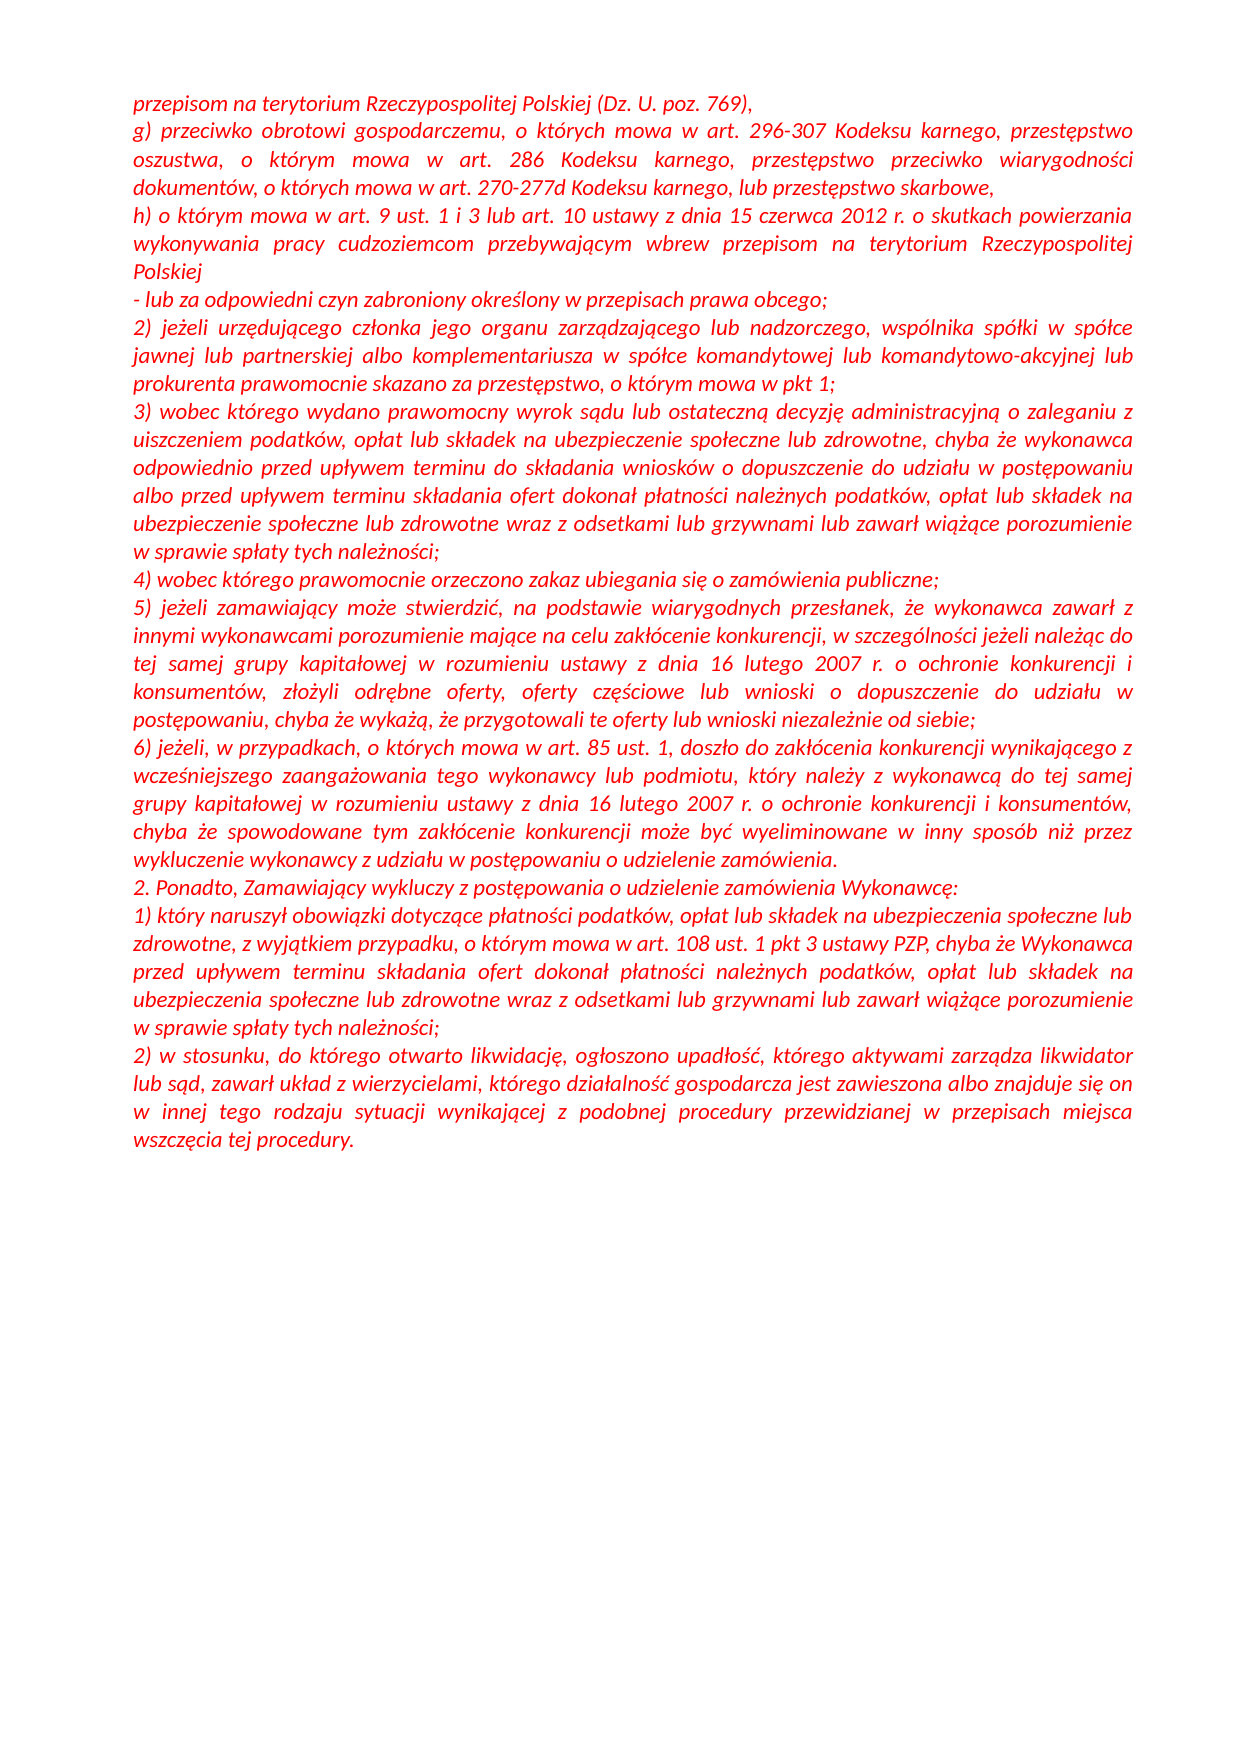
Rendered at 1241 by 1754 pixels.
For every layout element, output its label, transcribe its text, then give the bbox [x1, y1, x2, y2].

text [133, 89, 1137, 117]
text 2. Ponadto, Zamawiający wykluczy z postępowania o udzielenie zamówienia Wykonawcę: [133, 873, 1137, 901]
text - lub za odpowiedni czyn zabroniony określony w przepisach prawa obcego; [133, 285, 1137, 313]
text 4) wobec którego prawomocnie orzeczono zakaz ubiegania się o zamówienia publiczne; [133, 565, 1137, 593]
text 6) jeżeli, w przypadkach, o których mowa w art. 85 ust. 1, doszło do zakłócenia konkurencji wynikającego z wcześniejszego zaangażowania tego wykonawcy lub podmiotu, który należy z wykonawcą do tej samej grupy kapitałowej w rozumieniu ustawy z dnia 16 lutego 2007 r. o ochronie konkurencji i konsumentów, chyba że spowodowane tym zakłócenie konkurencji może być wyeliminowane w inny sposób niż przez wykluczenie wykonawcy z udziału w postępowaniu o udzielenie zamówienia. [133, 733, 1137, 873]
text 1) który naruszył obowiązki dotyczące płatności podatków, opłat lub składek na ubezpieczenia społeczne lub zdrowotne, z wyjątkiem przypadku, o którym mowa w art. 108 ust. 1 pkt 3 ustawy PZP, chyba że Wykonawca przed upływem terminu składania ofert dokonał płatności należnych podatków, opłat lub składek na ubezpieczenia społeczne lub zdrowotne wraz z odsetkami lub grzywnami lub zawarł wiążące porozumienie w sprawie spłaty tych należności; [133, 901, 1137, 1041]
text g) przeciwko obrotowi gospodarczemu, o których mowa w art. 296-307 Kodeksu karnego, przestępstwo oszustwa, o którym mowa w art. 286 Kodeksu karnego, przestępstwo przeciwko wiarygodności dokumentów, o których mowa w art. 270-277d Kodeksu karnego, lub przestępstwo skarbowe, [133, 117, 1137, 201]
text 2) w stosunku, do którego otwarto likwidację, ogłoszono upadłość, którego aktywami zarządza likwidator lub sąd, zawarł układ z wierzycielami, którego działalność gospodarcza jest zawieszona albo znajduje się on w innej tego rodzaju sytuacji wynikającej z podobnej procedury przewidzianej w przepisach miejsca wszczęcia tej procedury. [133, 1041, 1137, 1153]
text 3) wobec którego wydano prawomocny wyrok sądu lub ostateczną decyzję administracyjną o zaleganiu z uiszczeniem podatków, opłat lub składek na ubezpieczenie społeczne lub zdrowotne, chyba że wykonawca odpowiednio przed upływem terminu do składania wniosków o dopuszczenie do udziału w postępowaniu albo przed upływem terminu składania ofert dokonał płatności należnych podatków, opłat lub składek na ubezpieczenie społeczne lub zdrowotne wraz z odsetkami lub grzywnami lub zawarł wiążące porozumienie w sprawie spłaty tych należności; [133, 397, 1137, 565]
text h) o którym mowa w art. 9 ust. 1 i 3 lub art. 10 ustawy z dnia 15 czerwca 2012 r. o skutkach powierzania wykonywania pracy cudzoziemcom przebywającym wbrew przepisom na terytorium Rzeczypospolitej Polskiej [133, 201, 1137, 285]
text 5) jeżeli zamawiający może stwierdzić, na podstawie wiarygodnych przesłanek, że wykonawca zawarł z innymi wykonawcami porozumienie mające na celu zakłócenie konkurencji, w szczególności jeżeli należąc do tej samej grupy kapitałowej w rozumieniu ustawy z dnia 16 lutego 2007 r. o ochronie konkurencji i konsumentów, złożyli odrębne oferty, oferty częściowe lub wnioski o dopuszczenie do udziału w postępowaniu, chyba że wykażą, że przygotowali te oferty lub wnioski niezależnie od siebie; [133, 593, 1137, 733]
text 2) jeżeli urzędującego członka jego organu zarządzającego lub nadzorczego, wspólnika spółki w spółce jawnej lub partnerskiej albo komplementariusza w spółce komandytowej lub komandytowo-akcyjnej lub prokurenta prawomocnie skazano za przestępstwo, o którym mowa w pkt 1; [133, 313, 1137, 397]
